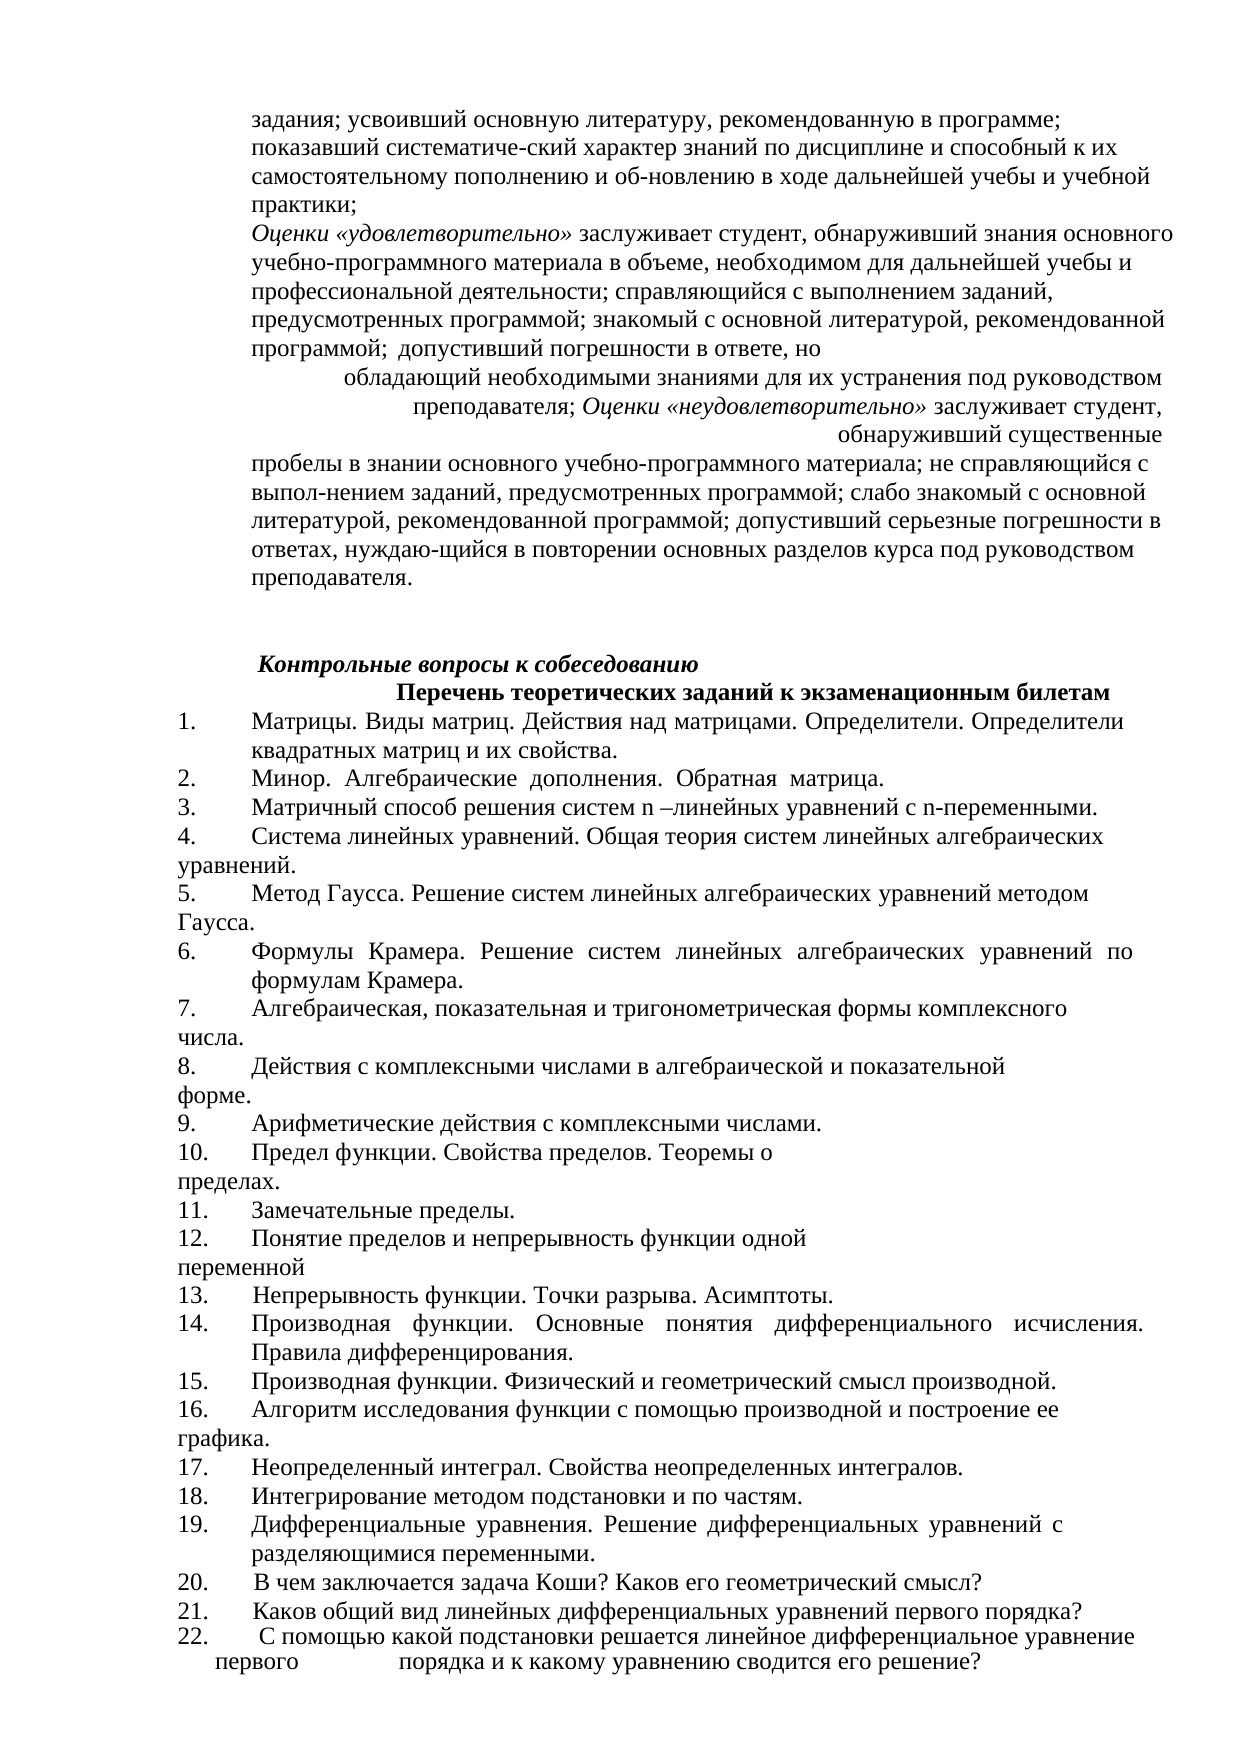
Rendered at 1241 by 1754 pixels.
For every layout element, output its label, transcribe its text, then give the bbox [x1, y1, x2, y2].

text 6. Формулы Крамера. Решение систем линейных алгебраических уравнений по формулам Крамера. [177, 936, 1184, 993]
text 7. Алгебраическая, показательная и тригонометрическая формы комплексного числа. [177, 993, 1072, 1051]
text 15. Производная функции. Физический и геометрический смысл производной. [177, 1366, 1184, 1394]
text 3. Матричный способ решения систем n –линейных уравнений с n-переменными. [177, 792, 1184, 821]
text 19. Дифференциальные уравнения. Решение дифференциальных уравнений с разделяющимися переменными. [177, 1509, 1184, 1567]
text 13. Непрерывность функции. Точки разрыва. Асимптоты. [177, 1280, 877, 1309]
text 17. Неопределенный интеграл. Свойства неопределенных интегралов. [177, 1452, 1088, 1481]
text 18. Интегрирование методом подстановки и по частям. [177, 1481, 1184, 1509]
text Перечень теоретических заданий к экзаменационным билетам [396, 678, 1184, 706]
text 5. Метод Гаусса. Решение систем линейных алгебраических уравнений методом Гаусса. [177, 878, 1159, 936]
text 14. Производная функции. Основные понятия дифференциального исчисления. Правила дифференцирования. [177, 1309, 1184, 1366]
text 1. Матрицы. Виды матриц. Действия над матрицами. Определители. Определители квадратных матриц и их свойства. [177, 706, 1184, 763]
text 9. Арифметические действия с комплексными числами. [177, 1108, 1184, 1137]
list С помощью какой подстановки решается линейное дифференциальное уравнение первого порядка и к какому уравнению сводится его решение? [177, 1624, 1182, 1674]
text 20. В чем заключается задача Коши? Каков его геометрический смысл? [177, 1567, 1184, 1596]
text 10. Предел функции. Свойства пределов. Теоремы о пределах. [177, 1137, 814, 1195]
text Контрольные вопросы к собеседованию [257, 649, 1184, 678]
text 21. Каков общий вид линейных дифференциальных уравнений первого порядка? [177, 1596, 1184, 1624]
text Оценки «удовлетворительно» заслуживает студент, обнаруживший знания основного учебно-программного материала в объеме, необходимом для дальнейшей учебы и профессиональной деятельности; справляющийся с выполнением заданий, предусмотренных программой; знакомый с основной литературой, рекомендованной программой; допустивший погрешности в ответе, но [251, 218, 1182, 362]
text 12. Понятие пределов и непрерывность функции одной переменной [177, 1223, 877, 1280]
text 2. Минор. Алгебраические дополнения. Обратная матрица. [177, 763, 1184, 792]
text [251, 104, 1176, 218]
text 8. Действия с комплексными числами в алгебраической и показательной форме. [177, 1051, 1072, 1108]
text обладающий необходимыми знаниями для их устранения под руководством преподавателя; Оценки «неудовлетворительно» заслуживает студент, обнаруживший существенные [245, 362, 1162, 448]
text 16. Алгоритм исследования функции с помощью производной и построение ее графика. [177, 1394, 1088, 1452]
text пробелы в знании основного учебно-программного материала; не справляющийся с выпол-нением заданий, предусмотренных программой; слабо знакомый с основной литературой, рекомендованной программой; допустивший серьезные погрешности в ответах, нуждаю-щийся в повторении основных разделов курса под руководством преподавателя. [251, 448, 1162, 591]
text 4. Система линейных уравнений. Общая теория систем линейных алгебраических уравнений. [177, 821, 1159, 878]
text 11. Замечательные пределы. [177, 1195, 814, 1223]
